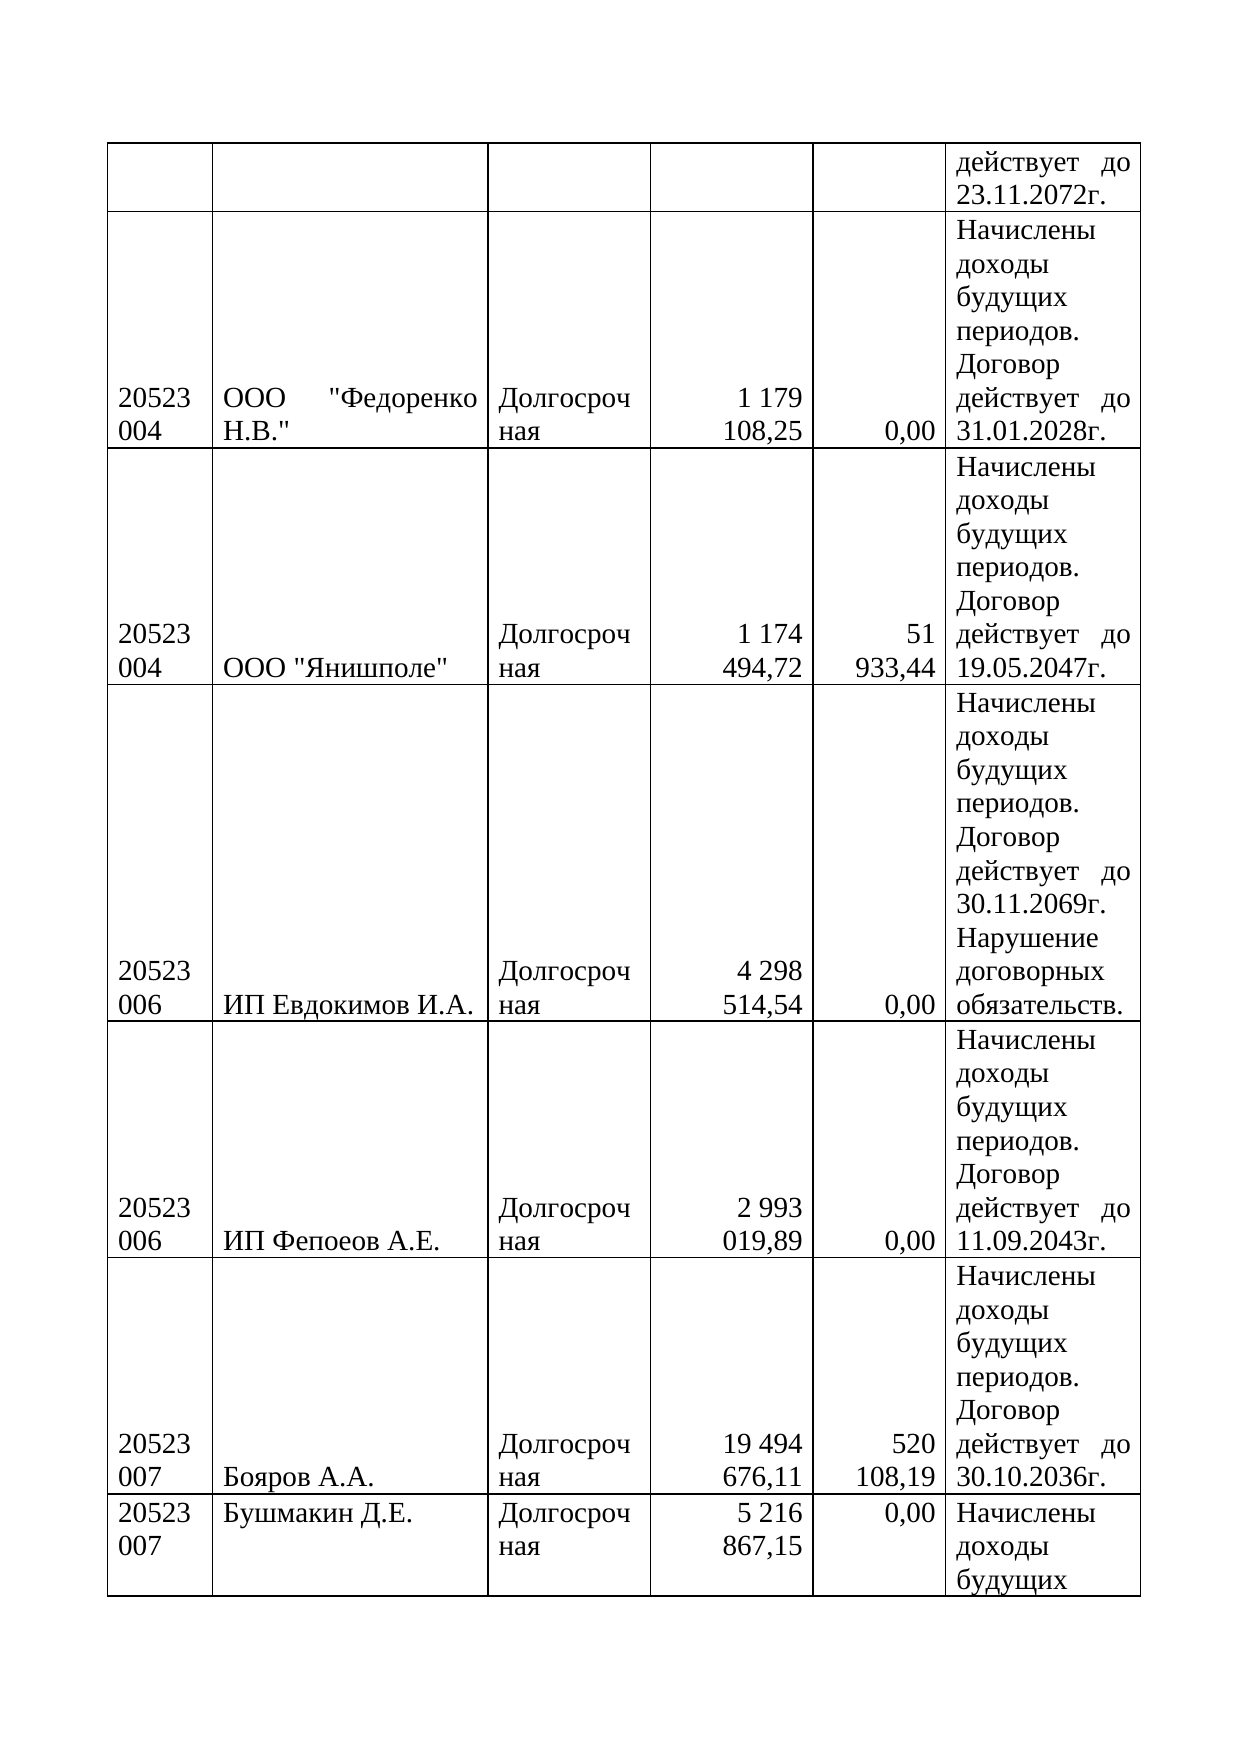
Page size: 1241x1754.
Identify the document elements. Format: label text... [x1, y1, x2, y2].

table_cell Раздел 4 "Анализ показателей бухгалтерской отчетности субъекта бюджетной отчетности" [946, 1022, 1140, 1257]
table_cell Раздел 4 "Анализ показателей бухгалтерской отчетности субъекта бюджетной отчетности" [814, 1258, 945, 1493]
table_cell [946, 144, 1140, 211]
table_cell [108, 1495, 212, 1595]
table_cell Раздел 4 "Анализ показателей бухгалтерской отчетности субъекта бюджетной отчетности" [213, 212, 487, 447]
table_cell Раздел 4 "Анализ показателей бухгалтерской отчетности субъекта бюджетной отчетности" [814, 1022, 945, 1257]
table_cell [213, 144, 487, 211]
table_cell Раздел 4 "Анализ показателей бухгалтерской отчетности субъекта бюджетной отчетности" [108, 685, 212, 1020]
table_cell Раздел 4 "Анализ показателей бухгалтерской отчетности субъекта бюджетной отчетности" [108, 212, 212, 447]
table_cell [651, 144, 812, 211]
table_cell Раздел 4 "Анализ показателей бухгалтерской отчетности субъекта бюджетной отчетности" [108, 449, 212, 684]
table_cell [108, 144, 212, 211]
table_cell Раздел 4 "Анализ показателей бухгалтерской отчетности субъекта бюджетной отчетности" [946, 212, 1140, 447]
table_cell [489, 144, 650, 211]
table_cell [814, 144, 945, 211]
table_cell Раздел 4 "Анализ показателей бухгалтерской отчетности субъекта бюджетной отчетности" [946, 449, 1140, 684]
table_cell Раздел 4 "Анализ показателей бухгалтерской отчетности субъекта бюджетной отчетности" [814, 212, 945, 447]
table_cell Раздел 4 "Анализ показателей бухгалтерской отчетности субъекта бюджетной отчетности" [489, 212, 650, 447]
table_cell Раздел 4 "Анализ показателей бухгалтерской отчетности субъекта бюджетной отчетности" [946, 685, 1140, 1020]
table_cell Раздел 4 "Анализ показателей бухгалтерской отчетности субъекта бюджетной отчетности" [213, 1022, 487, 1257]
table_cell Раздел 4 "Анализ показателей бухгалтерской отчетности субъекта бюджетной отчетности" [489, 1258, 650, 1493]
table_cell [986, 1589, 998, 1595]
table_cell Раздел 4 "Анализ показателей бухгалтерской отчетности субъекта бюджетной отчетности" [651, 1022, 812, 1257]
table_cell Раздел 4 "Анализ показателей бухгалтерской отчетности субъекта бюджетной отчетности" [108, 1258, 212, 1493]
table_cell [946, 1495, 1140, 1595]
table_cell Раздел 4 "Анализ показателей бухгалтерской отчетности субъекта бюджетной отчетности" [651, 685, 812, 1020]
table_cell Раздел 4 "Анализ показателей бухгалтерской отчетности субъекта бюджетной отчетности" [213, 685, 487, 1020]
table_cell Раздел 4 "Анализ показателей бухгалтерской отчетности субъекта бюджетной отчетности" [108, 1022, 212, 1257]
table_cell Раздел 4 "Анализ показателей бухгалтерской отчетности субъекта бюджетной отчетности" [651, 1258, 812, 1493]
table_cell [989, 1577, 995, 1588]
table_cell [651, 1495, 812, 1595]
table_cell Раздел 4 "Анализ показателей бухгалтерской отчетности субъекта бюджетной отчетности" [946, 1258, 1140, 1493]
table_cell Раздел 4 "Анализ показателей бухгалтерской отчетности субъекта бюджетной отчетности" [651, 449, 812, 684]
table_cell Раздел 4 "Анализ показателей бухгалтерской отчетности субъекта бюджетной отчетности" [814, 449, 945, 684]
table_cell Раздел 4 "Анализ показателей бухгалтерской отчетности субъекта бюджетной отчетности" [489, 685, 650, 1020]
table_cell Раздел 4 "Анализ показателей бухгалтерской отчетности субъекта бюджетной отчетности" [489, 449, 650, 684]
table_cell Раздел 4 "Анализ показателей бухгалтерской отчетности субъекта бюджетной отчетности" [814, 685, 945, 1020]
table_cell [489, 1495, 650, 1595]
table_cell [213, 1495, 487, 1595]
table_cell Раздел 4 "Анализ показателей бухгалтерской отчетности субъекта бюджетной отчетности" [651, 212, 812, 447]
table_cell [814, 1495, 945, 1595]
table_cell Раздел 4 "Анализ показателей бухгалтерской отчетности субъекта бюджетной отчетности" [489, 1022, 650, 1257]
table_cell Раздел 4 "Анализ показателей бухгалтерской отчетности субъекта бюджетной отчетности" [213, 1258, 487, 1493]
table_cell Раздел 4 "Анализ показателей бухгалтерской отчетности субъекта бюджетной отчетности" [213, 449, 487, 684]
